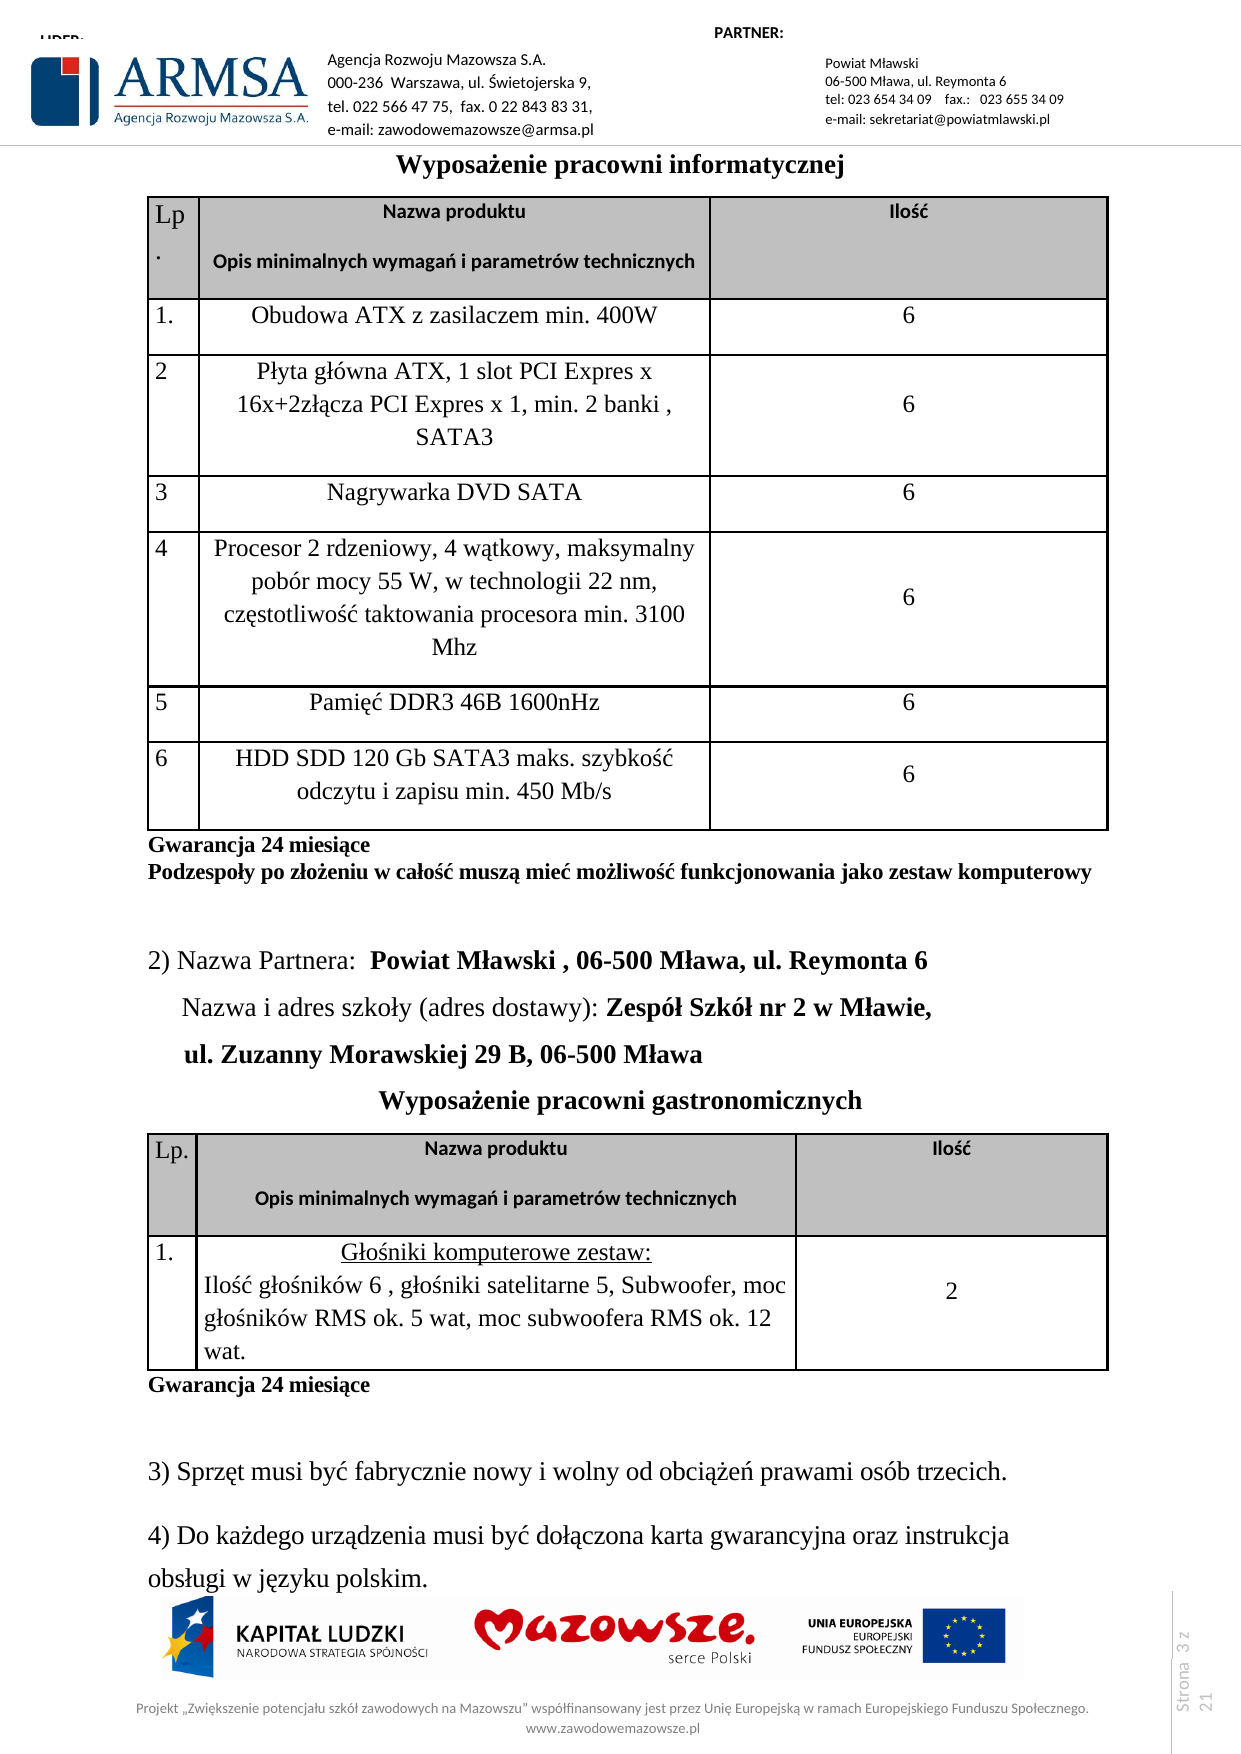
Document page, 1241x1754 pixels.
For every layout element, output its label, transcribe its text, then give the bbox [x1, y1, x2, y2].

table_header Lp. [149, 198, 198, 298]
table_cell 5 [149, 688, 198, 741]
table_cell 6 [711, 688, 1106, 741]
table_cell 1. [149, 1237, 195, 1369]
picture [31, 57, 308, 126]
text 2) Nazwa Partnera: Powiat Mławski , 06-500 Mława, ul. Reymonta 6 [148, 944, 1093, 976]
table_header Nazwa produktu Opis minimalnych wymagań i parametrów technicznych [200, 198, 709, 298]
table_header Lp. [149, 1135, 195, 1235]
table_cell 2 [797, 1237, 1106, 1369]
text 4) Do każdego urządzenia musi być dołączona karta gwarancyjna oraz instrukcja obsługi w języku polskim. [148, 1510, 1093, 1596]
table_cell Nagrywarka DVD SATA [200, 477, 709, 531]
table_cell HDD SDD 120 Gb SATA3 maks. szybkość odczytu i zapisu min. 450 Mb/s [200, 743, 709, 829]
table_cell Pamięć DDR3 46B 1600nHz [200, 688, 709, 741]
table_cell 6 [149, 743, 198, 829]
table_cell Obudowa ATX z zasilaczem min. 400W [200, 300, 709, 354]
table_cell Płyta główna ATX, 1 slot PCI Expres x 16x+2złącza PCI Expres x 1, min. 2 banki , SATA3 [200, 356, 709, 475]
table_cell 4 [149, 533, 198, 685]
text Podzespoły po złożeniu w całość muszą mieć możliwość funkcjonowania jako zestaw komputerowy [148, 858, 1093, 884]
text Wyposażenie pracowni informatycznej [148, 148, 1093, 179]
table_header Nazwa produktu Opis minimalnych wymagań i parametrów technicznych [198, 1135, 795, 1235]
table_cell 6 [711, 743, 1106, 829]
table_cell 2 [149, 356, 198, 475]
table_cell Głośniki komputerowe zestaw: Ilość głośników 6 , głośniki satelitarne 5, Subwoofer, moc głośników RMS ok. 5 wat, moc subwoofera RMS ok. 12 wat. [198, 1237, 795, 1369]
text Gwarancja 24 miesiące [148, 1371, 1093, 1397]
table_header Ilość [711, 198, 1106, 298]
picture [161, 1596, 1024, 1680]
table_cell 3 [149, 477, 198, 531]
text 3) Sprzęt musi być fabrycznie nowy i wolny od obciążeń prawami osób trzecich. [148, 1446, 1093, 1489]
text Wyposażenie pracowni gastronomicznych [148, 1084, 1093, 1116]
table_header Ilość [797, 1135, 1106, 1235]
table_cell 6 [711, 356, 1106, 475]
table_cell 6 [711, 477, 1106, 531]
table_cell 6 [711, 533, 1106, 685]
table_cell Procesor 2 rdzeniowy, 4 wątkowy, maksymalny pobór mocy 55 W, w technologii 22 nm, częstotliwość taktowania procesora min. 3100 Mhz [200, 533, 709, 685]
text Gwarancja 24 miesiące [148, 831, 1093, 858]
text Nazwa i adres szkoły (adres dostawy): Zespół Szkół nr 2 w Mławie, ul. Zuzanny Morawskiej 29 B, 06-500 Mława [148, 991, 1093, 1069]
table_cell 6 [711, 300, 1106, 354]
table_cell 1. [149, 300, 198, 354]
